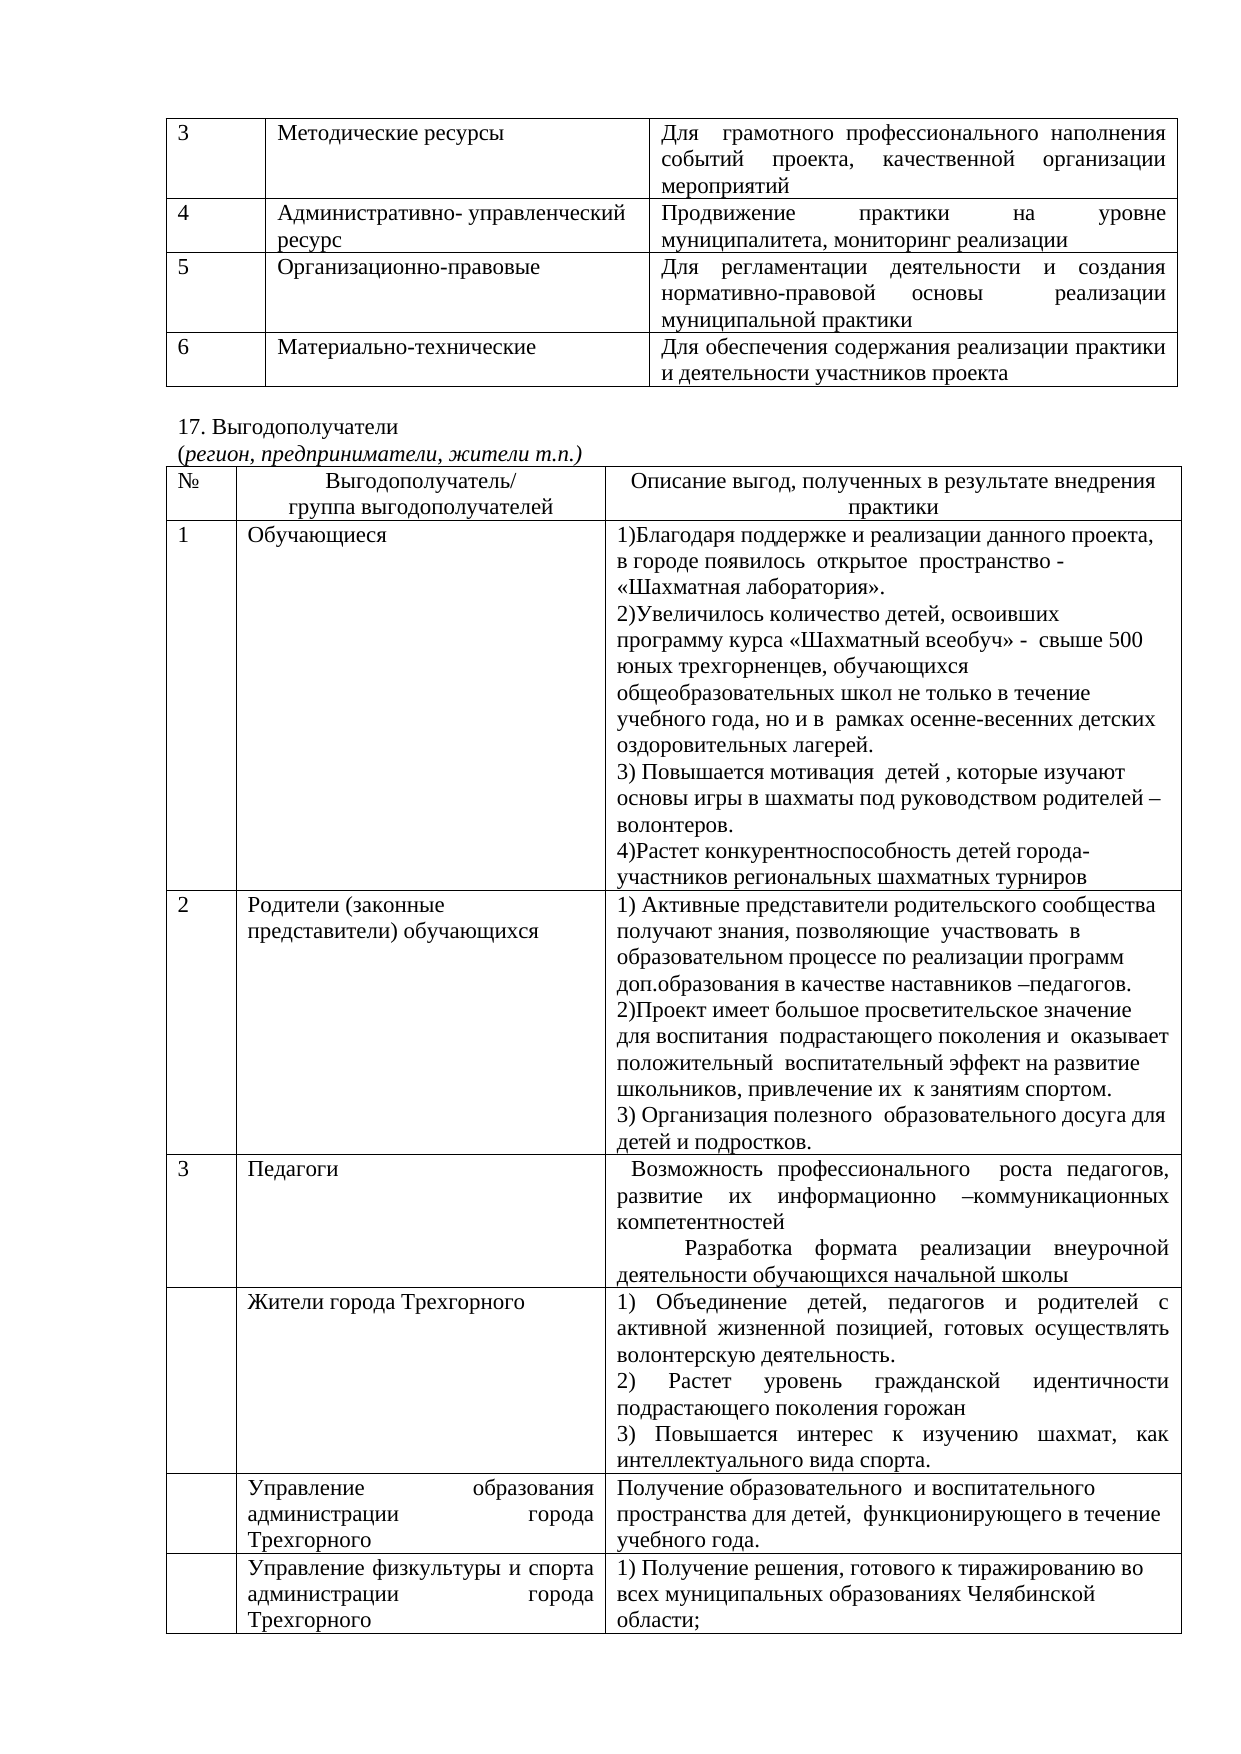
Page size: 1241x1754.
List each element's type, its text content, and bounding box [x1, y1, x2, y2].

table_cell Для обеспечения содержания реализации практики и деятельности участников проекта [650, 333, 1177, 386]
table_cell 1) Объединение детей, педагогов и родителей с активной жизненной позицией, готовых осуществлять волонтерскую деятельность. 2) Растет уровень гражданской идентичности подрастающего поколения горожан 3) Повышается интерес к изучению шахмат, как интеллектуального вида спорта. [606, 1288, 1181, 1473]
table_cell 4 [167, 199, 265, 252]
text 17. Выгодополучатели [177, 413, 1152, 439]
table_cell 3 [167, 1155, 236, 1287]
table_cell 6 [167, 333, 265, 386]
table_header № [167, 467, 236, 520]
table_cell Возможность профессионального роста педагогов, развитие их информационно –коммуникационных компетентностей Разработка формата реализации внеурочной деятельности обучающихся начальной школы [606, 1155, 1181, 1287]
table_cell 1 [167, 521, 236, 890]
table_cell [167, 1288, 236, 1473]
table_cell [167, 1554, 236, 1633]
table_cell 2 [167, 891, 236, 1154]
table_header Выгодополучатель/ группа выгодополучателей [237, 467, 605, 520]
table_cell 1) Активные представители родительского сообщества получают знания, позволяющие участвовать в образовательном процессе по реализации программ доп.образования в качестве наставников –педагогов. 2)Проект имеет большое просветительское значение для воспитания подрастающего поколения и оказывает положительный воспитательный эффект на развитие школьников, привлечение их к занятиям спортом. 3) Организация полезного образовательного досуга для детей и подростков. [606, 891, 1181, 1154]
table_cell 3 [167, 119, 265, 198]
table_cell 5 [167, 253, 265, 332]
table_header Описание выгод, полученных в результате внедрения практики [606, 467, 1181, 520]
text (регион, предприниматели, жители т.п.) [177, 439, 1152, 466]
table_cell Получение образовательного и воспитательного пространства для детей, функционирующего в течение учебного года. [606, 1474, 1181, 1553]
table_cell Родители (законные представители) обучающихся [237, 891, 605, 1154]
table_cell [237, 1554, 605, 1633]
table_cell Управление образования администрации города Трехгорного [237, 1474, 605, 1553]
table_cell Для регламентации деятельности и создания нормативно-правовой основы реализации муниципальной практики [650, 253, 1177, 332]
table_cell Организационно-правовые [266, 253, 649, 332]
table_cell Методические ресурсы [266, 119, 649, 198]
table_cell Обучающиеся [237, 521, 605, 890]
table_cell Административно- управленческий ресурс [266, 199, 649, 252]
table_cell Педагоги [237, 1155, 605, 1287]
table_cell 1)Благодаря поддержке и реализации данного проекта, в городе появилось открытое пространство - «Шахматная лаборатория». 2)Увеличилось количество детей, освоивших программу курса «Шахматный всеобуч» - свыше 500 юных трехгорненцев, обучающихся общеобразовательных школ не только в течение учебного года, но и в рамках осенне-весенних детских оздоровительных лагерей. 3) Повышается мотивация детей , которые изучают основы игры в шахматы под руководством родителей –волонтеров. 4)Растет конкурентноспособность детей города- участников региональных шахматных турниров [606, 521, 1181, 890]
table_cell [606, 1554, 1181, 1633]
table_cell Материально-технические [266, 333, 649, 386]
table_cell Продвижение практики на уровне муниципалитета, мониторинг реализации [650, 199, 1177, 252]
table_cell [167, 1474, 236, 1553]
table_cell Жители города Трехгорного [237, 1288, 605, 1473]
table_cell Для грамотного профессионального наполнения событий проекта, качественной организации мероприятий [650, 119, 1177, 198]
